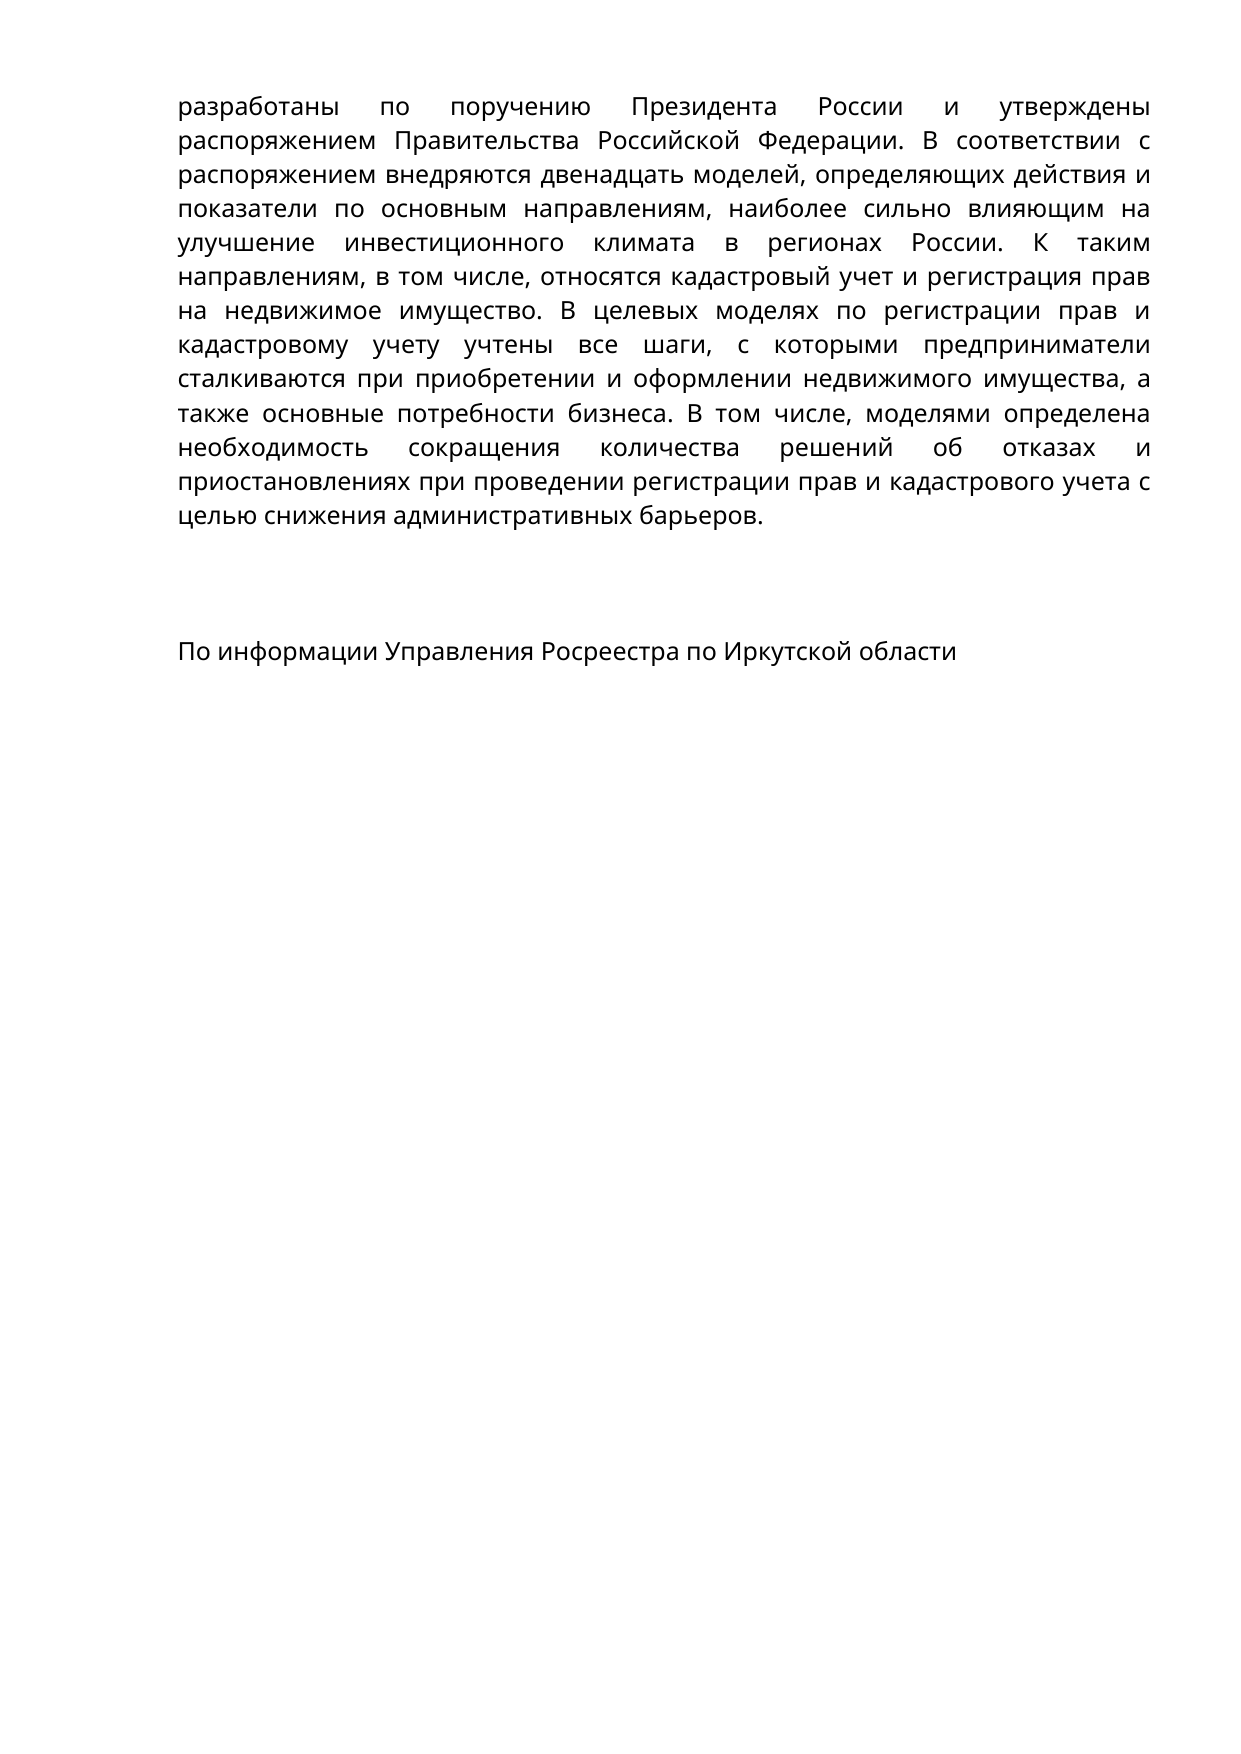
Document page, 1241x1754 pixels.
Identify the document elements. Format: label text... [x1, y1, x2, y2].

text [177, 89, 1152, 531]
text По информации Управления Росреестра по Иркутской области [177, 634, 1152, 668]
